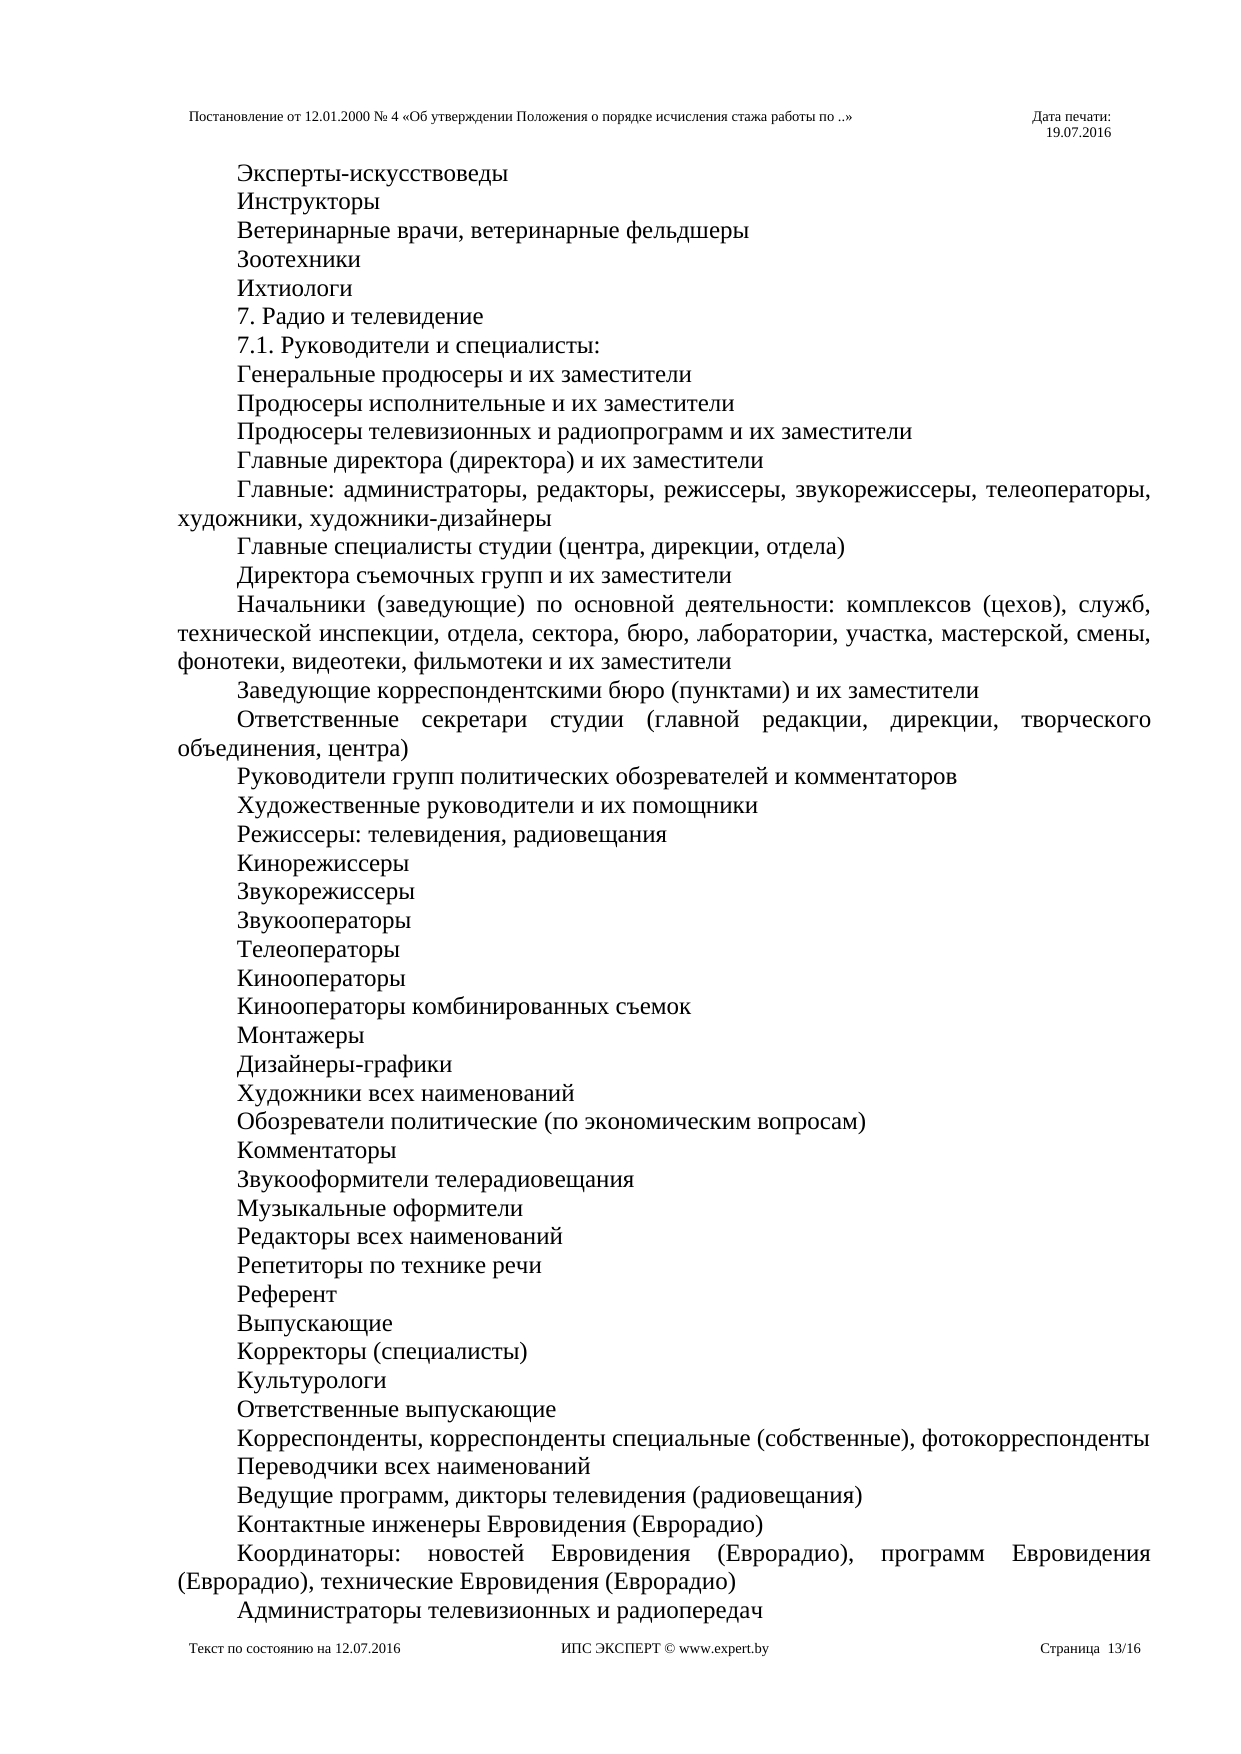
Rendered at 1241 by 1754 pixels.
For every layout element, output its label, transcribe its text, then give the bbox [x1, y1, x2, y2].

text Главные: администраторы, редакторы, режиссеры, звукорежиссеры, телеоператоры, художники, художники-дизайнеры [177, 474, 1152, 531]
text Режиссеры: телевидения, радиовещания [177, 819, 1152, 848]
text Художественные руководители и их помощники [177, 790, 1152, 819]
text Продюсеры исполнительные и их заместители [177, 388, 1152, 416]
text Начальники (заведующие) по основной деятельности: комплексов (цехов), служб, технической инспекции, отдела, сектора, бюро, лаборатории, участка, мастерской, смены, фонотеки, видеотеки, фильмотеки и их заместители [177, 589, 1152, 675]
text Комментаторы [177, 1135, 1152, 1164]
text Ихтиологи [177, 273, 1152, 301]
text Главные специалисты студии (центра, дирекции, отдела) [177, 531, 1152, 560]
text Координаторы: новостей Евровидения (Еврорадио), программ Евровидения (Еврорадио), технические Евровидения (Еврорадио) [177, 1538, 1152, 1595]
text Контактные инженеры Евровидения (Еврорадио) [177, 1509, 1152, 1538]
text Звукорежиссеры [177, 876, 1152, 905]
text 7.1. Руководители и специалисты: [177, 330, 1152, 359]
text Кинорежиссеры [177, 848, 1152, 876]
text Референт [177, 1279, 1152, 1308]
text Кинооператоры комбинированных съемок [177, 991, 1152, 1020]
text Инструкторы [177, 186, 1152, 215]
text Обозреватели политические (по экономическим вопросам) [177, 1106, 1152, 1135]
text Монтажеры [177, 1020, 1152, 1049]
text Музыкальные оформители [177, 1193, 1152, 1221]
text Корректоры (специалисты) [177, 1336, 1152, 1365]
text Заведующие корреспондентскими бюро (пунктами) и их заместители [177, 675, 1152, 704]
text Ответственные секретари студии (главной редакции, дирекции, творческого объединения, центра) [177, 704, 1152, 761]
text Звукооператоры [177, 905, 1152, 934]
text Эксперты-искусствоведы [177, 158, 1152, 186]
text Ветеринарные врачи, ветеринарные фельдшеры [177, 215, 1152, 244]
text Художники всех наименований [177, 1078, 1152, 1106]
text Ответственные выпускающие [177, 1394, 1152, 1423]
text Телеоператоры [177, 934, 1152, 963]
text Администраторы телевизионных и радиопередач [177, 1595, 1152, 1624]
text 7. Радио и телевидение [177, 301, 1152, 330]
text Директора съемочных групп и их заместители [177, 560, 1152, 589]
text Репетиторы по технике речи [177, 1250, 1152, 1279]
text Продюсеры телевизионных и радиопрограмм и их заместители [177, 416, 1152, 445]
text Редакторы всех наименований [177, 1221, 1152, 1250]
text Выпускающие [177, 1308, 1152, 1336]
text Генеральные продюсеры и их заместители [177, 359, 1152, 388]
text Звукооформители телерадиовещания [177, 1164, 1152, 1193]
text Ведущие программ, дикторы телевидения (радиовещания) [177, 1480, 1152, 1509]
text Культурологи [177, 1365, 1152, 1394]
text Главные директора (директора) и их заместители [177, 445, 1152, 474]
text Дизайнеры-графики [177, 1049, 1152, 1078]
text Корреспонденты, корреспонденты специальные (собственные), фотокорреспонденты [177, 1423, 1152, 1451]
text Руководители групп политических обозревателей и комментаторов [177, 761, 1152, 790]
text Кинооператоры [177, 963, 1152, 991]
text Зоотехники [177, 244, 1152, 273]
text Переводчики всех наименований [177, 1451, 1152, 1480]
